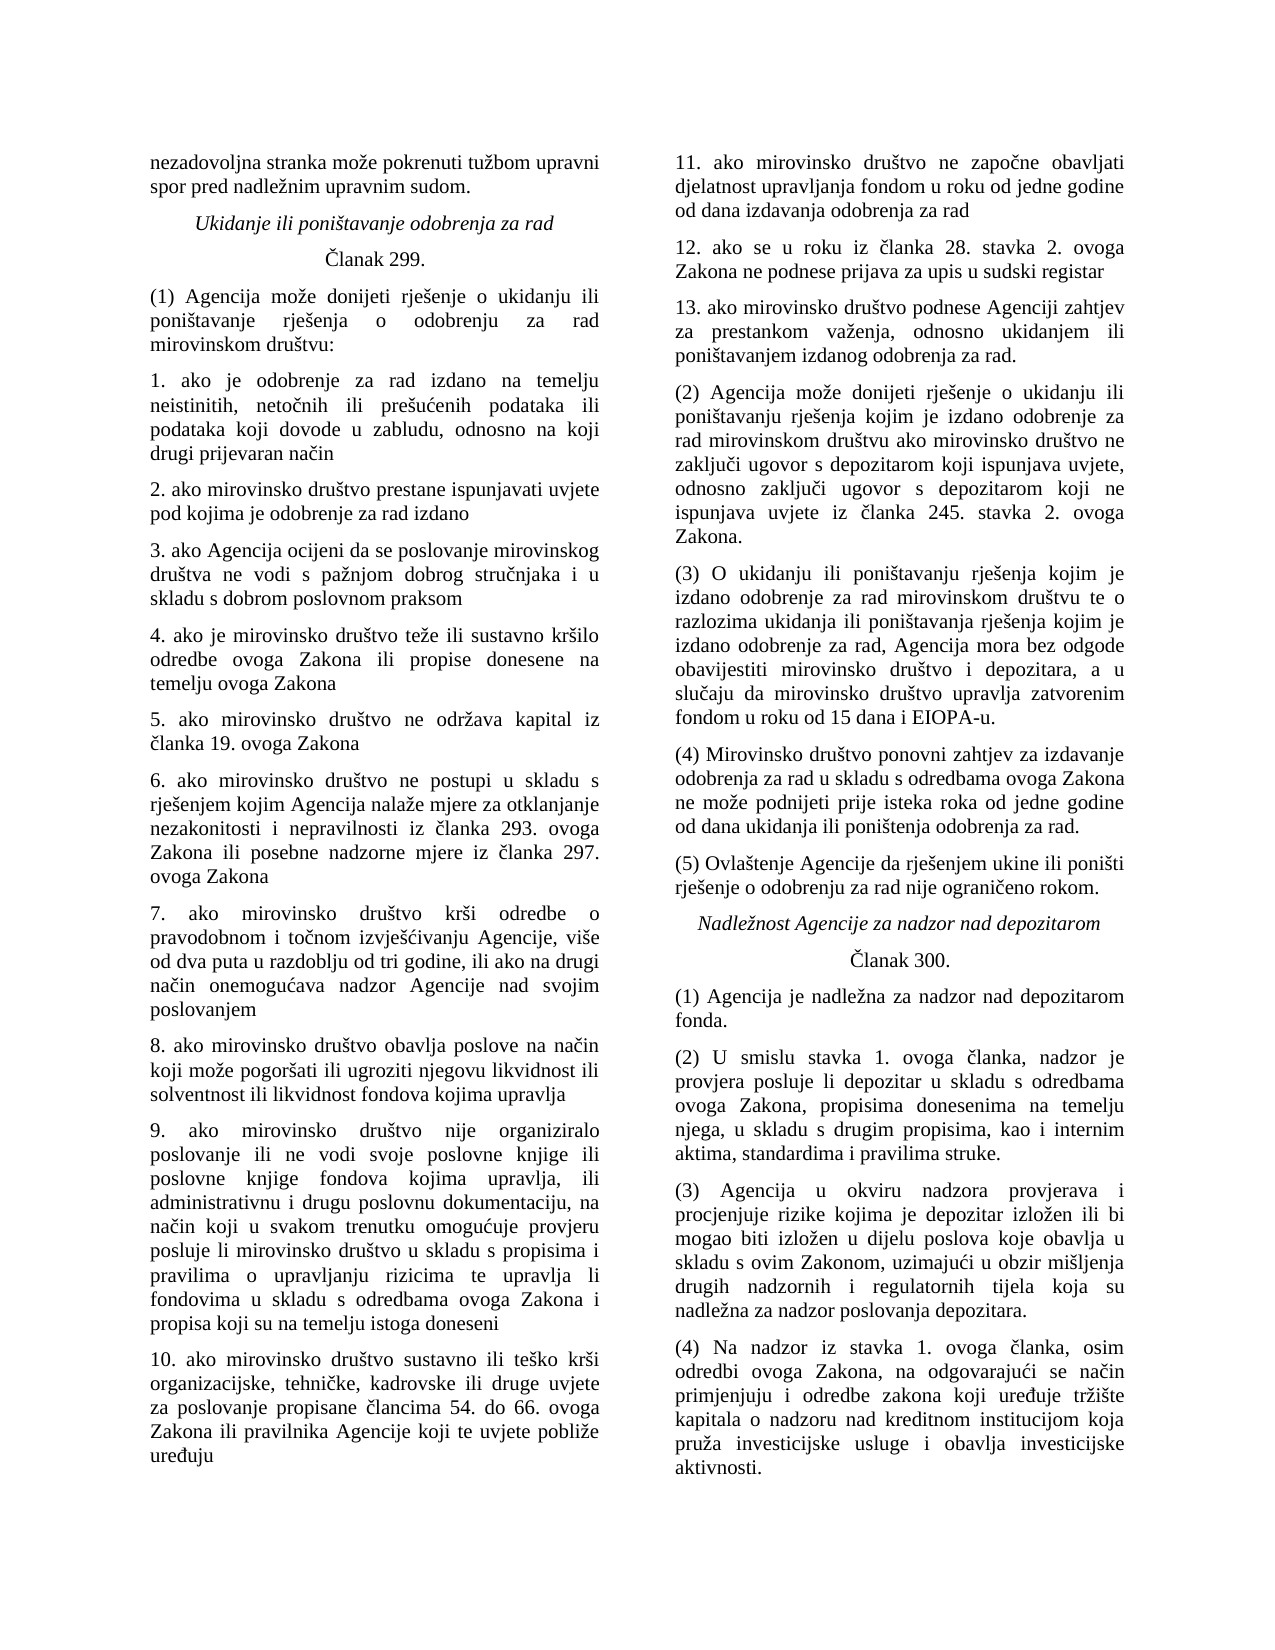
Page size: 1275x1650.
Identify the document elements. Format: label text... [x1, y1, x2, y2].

text (5) Ovlaštenje Agencije da rješenjem ukine ili poništi rješenje o odobrenju za rad nije ograničeno rokom. [675, 851, 1125, 899]
text 11. ako mirovinsko društvo ne započne obavljati djelatnost upravljanja fondom u roku od jedne godine od dana izdavanja odobrenja za rad [675, 150, 1125, 222]
text 3. ako Agencija ocijeni da se poslovanje mirovinskog društva ne vodi s pažnjom dobrog stručnjaka i u skladu s dobrom poslovnom praksom [150, 538, 600, 610]
text 10. ako mirovinsko društvo sustavno ili teško krši organizacijske, tehničke, kadrovske ili druge uvjete za poslovanje propisane člancima 54. do 66. ovoga Zakona ili pravilnika Agencije koji te uvjete pobliže uređuju [150, 1347, 600, 1467]
text Ukidanje ili poništavanje odobrenja za rad [150, 211, 600, 235]
text 8. ako mirovinsko društvo obavlja poslove na način koji može pogoršati ili ugroziti njegovu likvidnost ili solventnost ili likvidnost fondova kojima upravlja [150, 1033, 600, 1106]
text 4. ako je mirovinsko društvo teže ili sustavno kršilo odredbe ovoga Zakona ili propise donesene na temelju ovoga Zakona [150, 622, 600, 695]
text 6. ako mirovinsko društvo ne postupi u skladu s rješenjem kojim Agencija nalaže mjere za otklanjanje nezakonitosti i nepravilnosti iz članka 293. ovoga Zakona ili posebne nadzorne mjere iz članka 297. ovoga Zakona [150, 768, 600, 888]
text 5. ako mirovinsko društvo ne održava kapital iz članka 19. ovoga Zakona [150, 707, 600, 755]
text (4) Na nadzor iz stavka 1. ovoga članka, osim odredbi ovoga Zakona, na odgovarajući se način primjenjuju i odredbe zakona koji uređuje tržište kapitala o nadzoru nad kreditnom institucijom koja pruža investicijske usluge i obavlja investicijske aktivnosti. [675, 1335, 1125, 1479]
text 2. ako mirovinsko društvo prestane ispunjavati uvjete pod kojima je odobrenje za rad izdano [150, 477, 600, 525]
text (3) O ukidanju ili poništavanju rješenja kojim je izdano odobrenje za rad mirovinskom društvu te o razlozima ukidanja ili poništavanja rješenja kojim je izdano odobrenje za rad, Agencija mora bez odgode obavijestiti mirovinsko društvo i depozitara, a u slučaju da mirovinsko društvo upravlja zatvorenim fondom u roku od 15 dana i EIOPA-u. [675, 561, 1125, 729]
text 13. ako mirovinsko društvo podnese Agenciji zahtjev za prestankom važenja, odnosno ukidanjem ili poništavanjem izdanog odobrenja za rad. [675, 295, 1125, 367]
text (3) Agencija u okviru nadzora provjerava i procjenjuje rizike kojima je depozitar izložen ili bi mogao biti izložen u dijelu poslova koje obavlja u skladu s ovim Zakonom, uzimajući u obzir mišljenja drugih nadzornih i regulatornih tijela koja su nadležna za nadzor poslovanja depozitara. [675, 1178, 1125, 1322]
text 9. ako mirovinsko društvo nije organiziralo poslovanje ili ne vodi svoje poslovne knjige ili poslovne knjige fondova kojima upravlja, ili administrativnu i drugu poslovnu dokumentaciju, na način koji u svakom trenutku omogućuje provjeru posluje li mirovinsko društvo u skladu s propisima i pravilima o upravljanju rizicima te upravlja li fondovima u skladu s odredbama ovoga Zakona i propisa koji su na temelju istoga doneseni [150, 1118, 600, 1335]
text 1. ako je odobrenje za rad izdano na temelju neistinitih, netočnih ili prešućenih podataka ili podataka koji dovode u zabludu, odnosno na koji drugi prijevaran način [150, 368, 600, 465]
text (1) Agencija može donijeti rješenje o ukidanju ili poništavanje rješenja o odobrenju za rad mirovinskom društvu: [150, 284, 600, 356]
text Nadležnost Agencije za nadzor nad depozitarom [675, 911, 1125, 935]
text 12. ako se u roku iz članka 28. stavka 2. ovoga Zakona ne podnese prijava za upis u sudski registar [675, 235, 1125, 283]
text Članak 300. [675, 948, 1125, 972]
text (1) Agencija je nadležna za nadzor nad depozitarom fonda. [675, 984, 1125, 1032]
text (2) Agencija može donijeti rješenje o ukidanju ili poništavanju rješenja kojim je izdano odobrenje za rad mirovinskom društvu ako mirovinsko društvo ne zaključi ugovor s depozitarom koji ispunjava uvjete, odnosno zaključi ugovor s depozitarom koji ne ispunjava uvjete iz članka 245. stavka 2. ovoga Zakona. [675, 380, 1125, 548]
text Članak 299. [150, 247, 600, 271]
text 7. ako mirovinsko društvo krši odredbe o pravodobnom i točnom izvješćivanju Agencije, više od dva puta u razdoblju od tri godine, ili ako na drugi način onemogućava nadzor Agencije nad svojim poslovanjem [150, 901, 600, 1021]
text (2) U smislu stavka 1. ovoga članka, nadzor je provjera posluje li depozitar u skladu s odredbama ovoga Zakona, propisima donesenima na temelju njega, u skladu s drugim propisima, kao i internim aktima, standardima i pravilima struke. [675, 1045, 1125, 1165]
text (4) Mirovinsko društvo ponovni zahtjev za izdavanje odobrenja za rad u skladu s odredbama ovoga Zakona ne može podnijeti prije isteka roka od jedne godine od dana ukidanja ili poništenja odobrenja za rad. [675, 742, 1125, 838]
